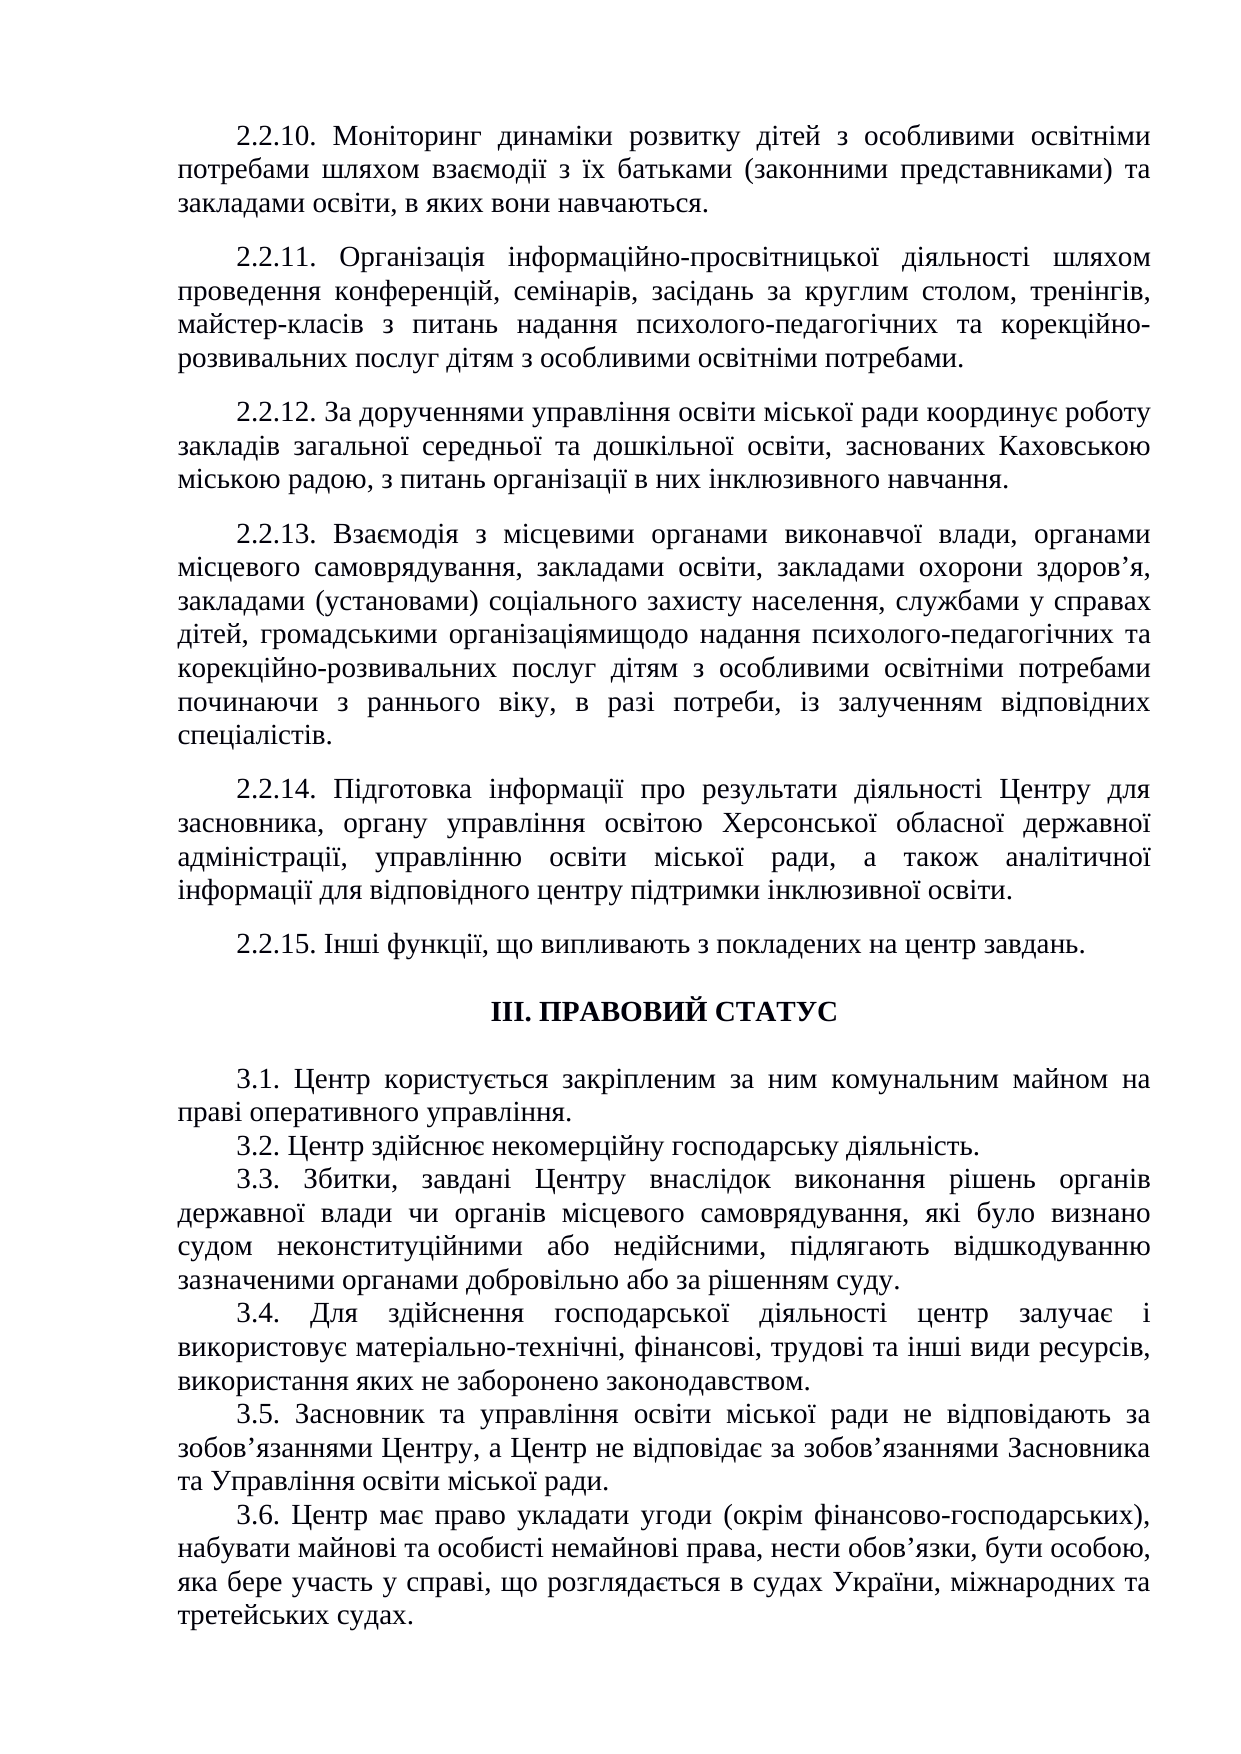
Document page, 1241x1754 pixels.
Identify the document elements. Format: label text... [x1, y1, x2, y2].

text 2.2.15. Інші функції, що випливають з покладених на центр завдань. [177, 927, 1152, 960]
text 2.2.11. Організація інформаційно-просвітницької діяльності шляхом проведення конференцій, семінарів, засідань за круглим столом, тренінгів, майстер-класів з питань надання психолого-педагогічних та корекційно-розвивальних послуг дітям з особливими освітніми потребами. [177, 239, 1152, 374]
text 3.5. Засновник та управління освіти міської ради не відповідають за зобов’язаннями Центру, а Центр не відповідає за зобов’язаннями Засновника та Управління освіти міської ради. [177, 1396, 1152, 1497]
text 3.6. Центр має право укладати угоди (окрім фінансово-господарських), набувати майнові та особисті немайнові права, нести обов’язки, бути особою, яка бере участь у справі, що розглядається в судах України, міжнародних та третейських судах. [177, 1497, 1152, 1631]
text 2.2.14. Підготовка інформації про результати діяльності Центру для засновника, органу управління освітою Херсонської обласної державної адміністрації, управлінню освіти міської ради, а також аналітичної інформації для відповідного центру підтримки інклюзивної освіти. [177, 772, 1152, 906]
text 2.2.12. За дорученнями управління освіти міської ради координує роботу закладів загальної середньої та дошкільної освіти, заснованих Каховською міською радою, з питань організації в них інклюзивного навчання. [177, 394, 1152, 495]
text 3.3. Збитки, завдані Центру внаслідок виконання рішень органів державної влади чи органів місцевого самоврядування, які було визнано судом неконституційними або недійсними, підлягають відшкодуванню зазначеними органами добровільно або за рішенням суду. [177, 1161, 1152, 1296]
text 3.1. Центр користується закріпленим за ним комунальним майном на праві оперативного управління. [177, 1061, 1152, 1128]
text 3.4. Для здійснення господарської діяльності центр залучає і використовує матеріально-технічні, фінансові, трудові та інші види ресурсів, використання яких не заборонено законодавством. [177, 1296, 1152, 1396]
text 3.2. Центр здійснює некомерційну господарську діяльність. [177, 1128, 1152, 1161]
text 2.2.10. Моніторинг динаміки розвитку дітей з особливими освітніми потребами шляхом взаємодії з їх батьками (законними представниками) та закладами освіти, в яких вони навчаються. [177, 118, 1152, 219]
text ІІІ. ПРАВОВИЙ СТАТУС [177, 994, 1152, 1027]
text 2.2.13. Взаємодія з місцевими органами виконавчої влади, органами місцевого самоврядування, закладами освіти, закладами охорони здоров’я, закладами (установами) соціального захисту населення, службами у справах дітей, громадськими організаціямищодо надання психолого-педагогічних та корекційно-розвивальних послуг дітям з особливими освітніми потребами починаючи з раннього віку, в разі потреби, із залученням відповідних спеціалістів. [177, 516, 1152, 751]
